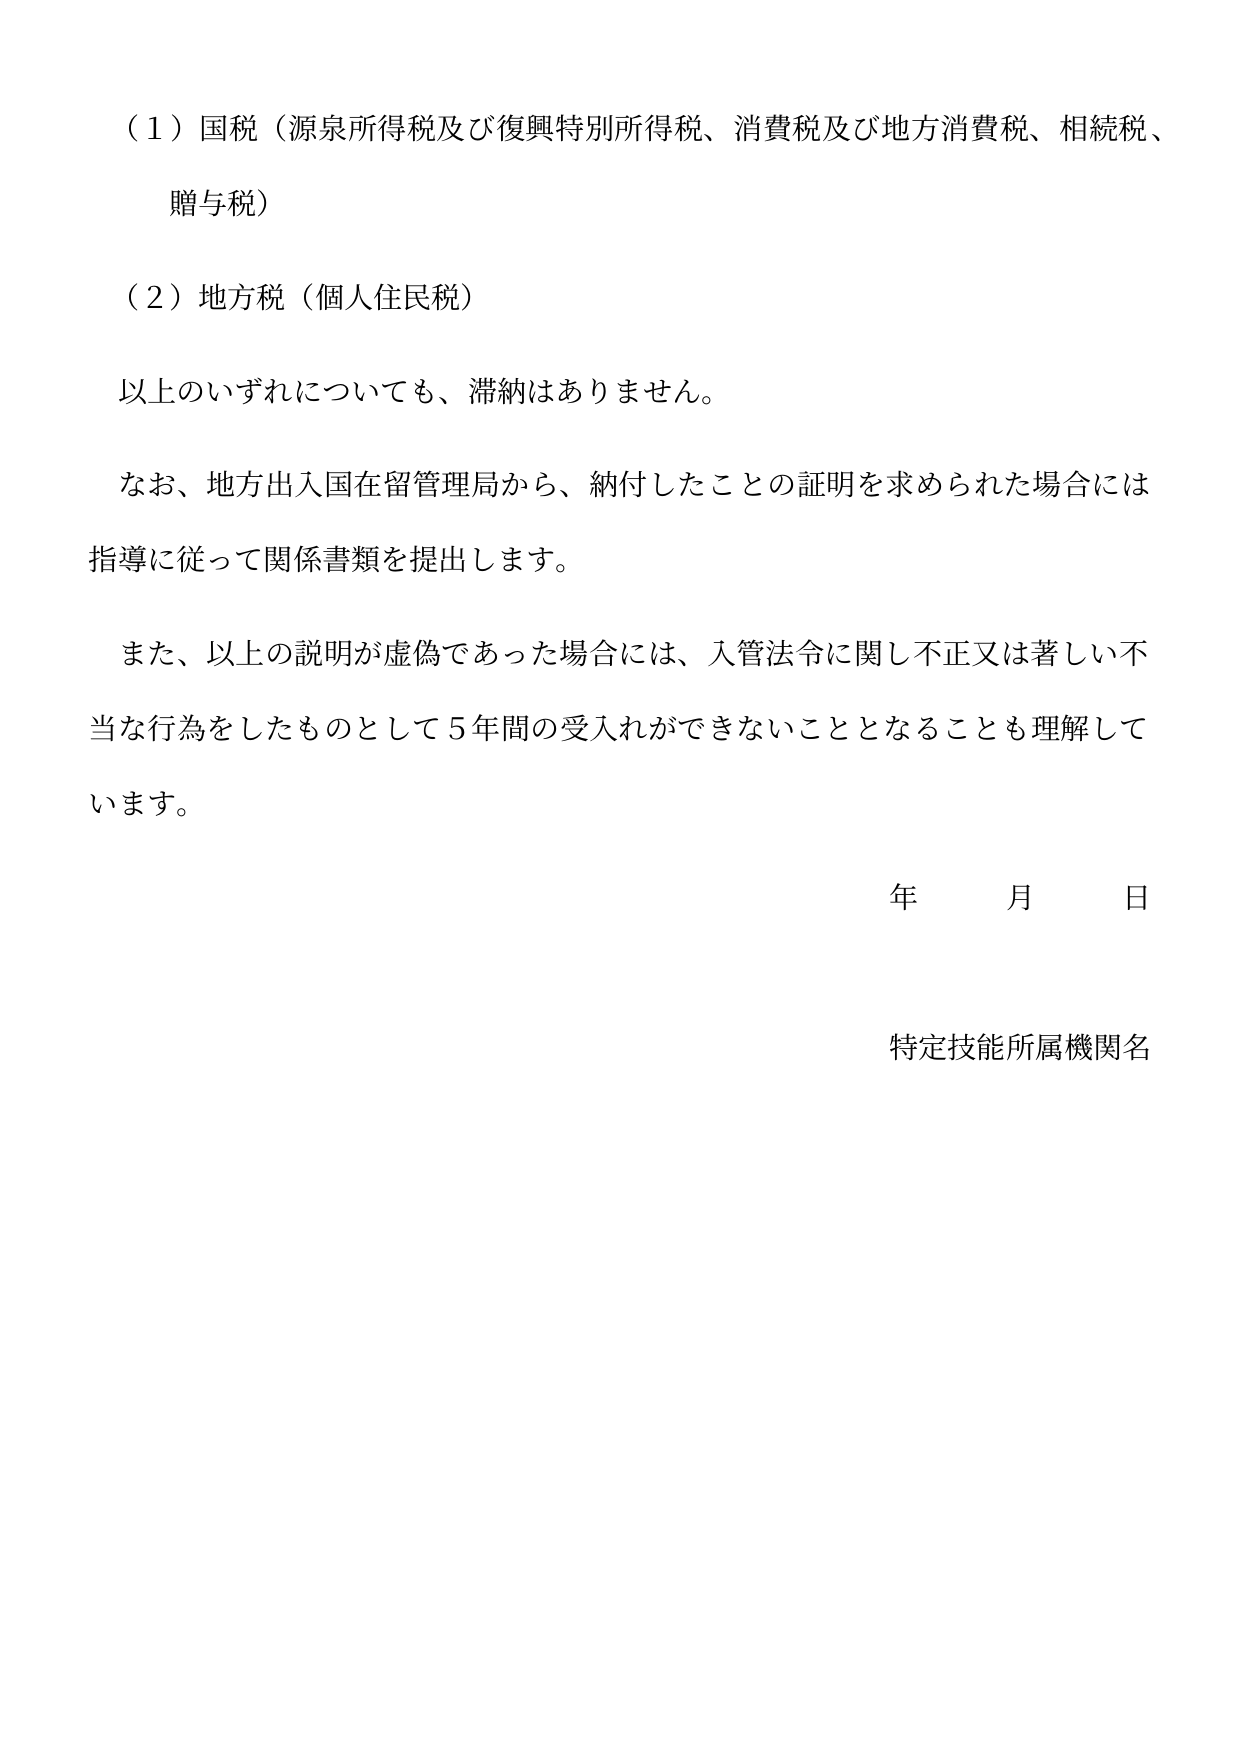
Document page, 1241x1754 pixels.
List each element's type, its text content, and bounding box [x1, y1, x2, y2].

text 以上のいずれについても、滞納はありません。 [89, 352, 1152, 427]
text なお、地方出入国在留管理局から、納付したことの証明を求められた場合には指導に従って関係書類を提出します。 [89, 446, 1152, 596]
text 特定技能所属機関名 [242, 1008, 1152, 1083]
text （２）地方税（個人住民税） [111, 258, 1152, 333]
text 年 月 日 [242, 858, 1152, 933]
text また、以上の説明が虚偽であった場合には、入管法令に関し不正又は著しい不当な行為をしたものとして５年間の受入れができないこととなることも理解しています。 [89, 614, 1152, 839]
text （１）国税（源泉所得税及び復興特別所得税、消費税及び地方消費税、相続税、贈与税） [111, 89, 1152, 239]
